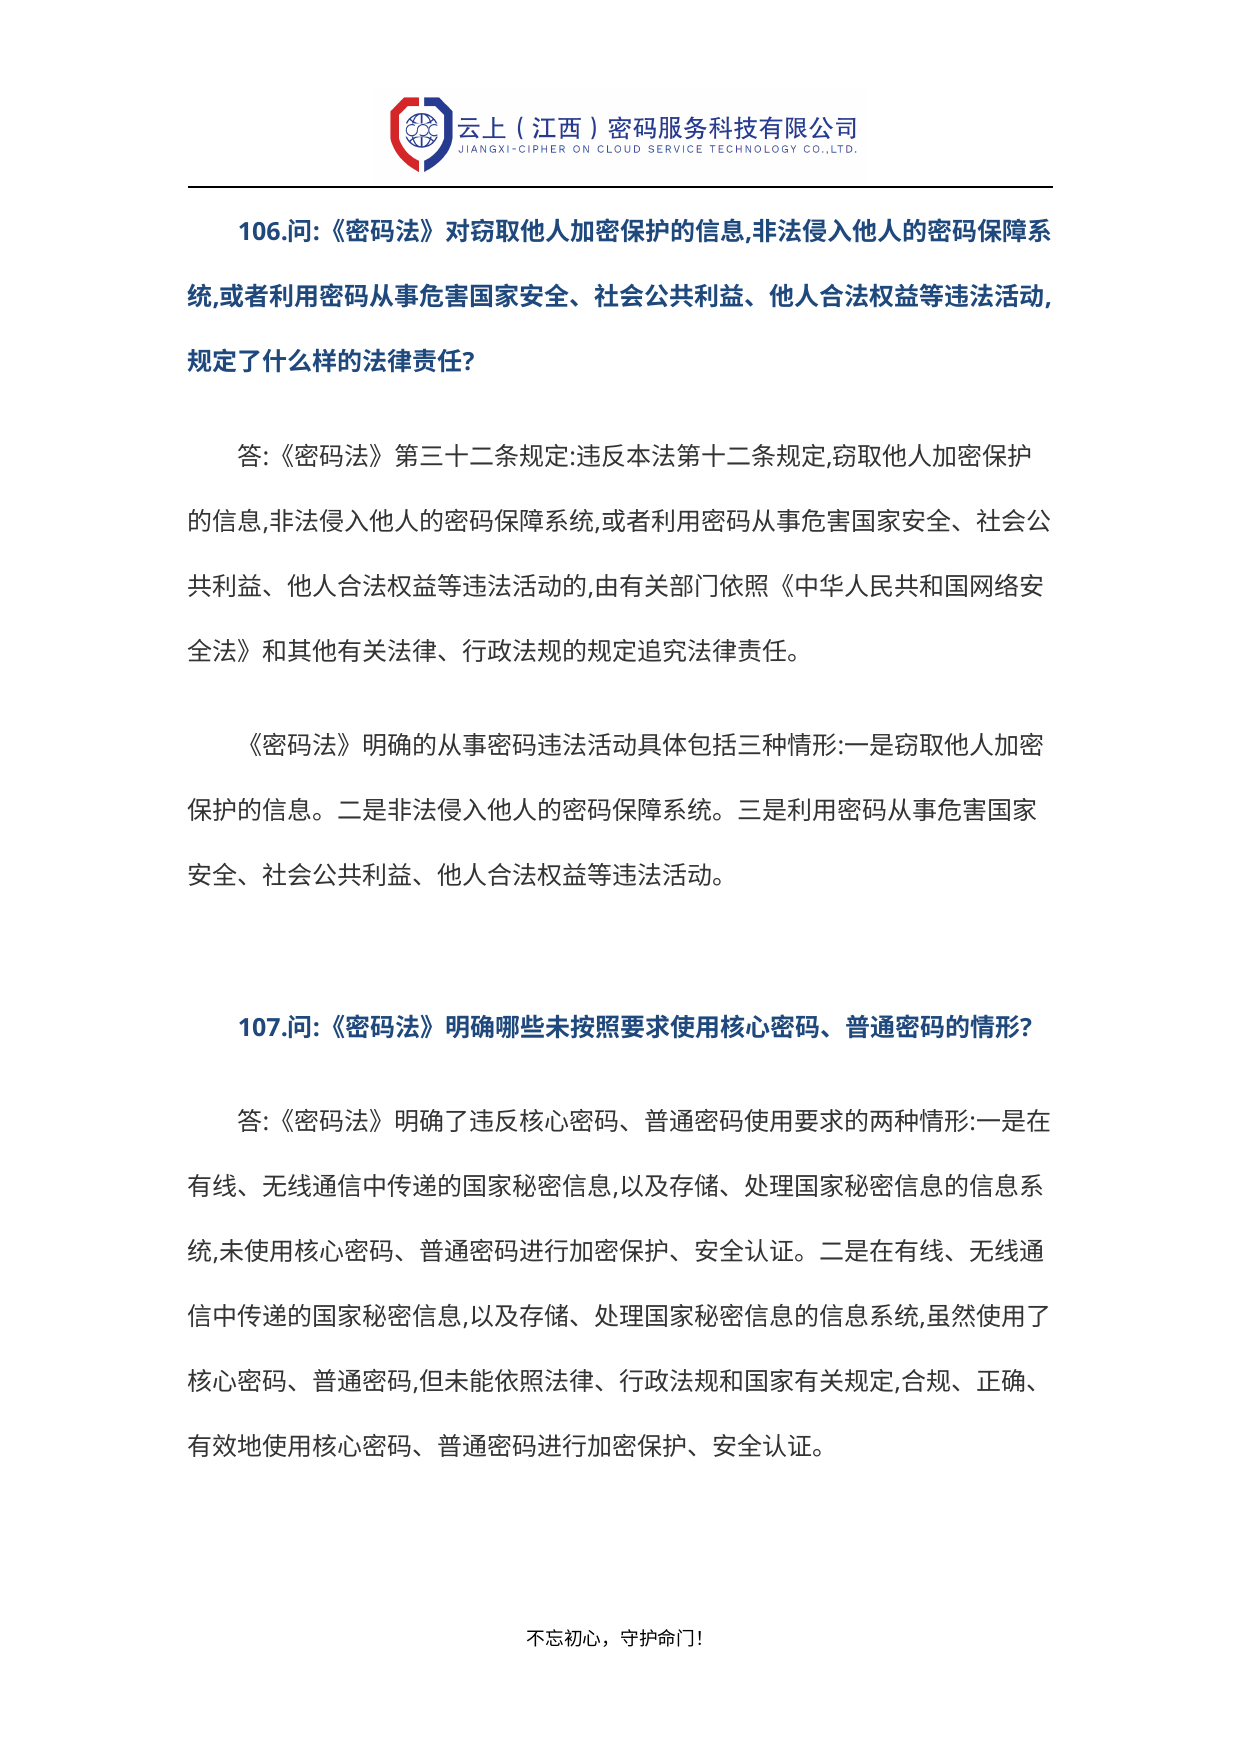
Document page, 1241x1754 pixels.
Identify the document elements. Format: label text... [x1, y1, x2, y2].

text 答:《密码法》第三十二条规定:违反本法第十二条规定,窃取他人加密保护的信息,非法侵入他人的密码保障系统,或者利用密码从事危害国家安全、社会公共利益、他人合法权益等违法活动的,由有关部门依照《中华人民共和国网络安全法》和其他有关法律、行政法规的规定追究法律责任。 [187, 422, 1053, 682]
text 答:《密码法》明确了违反核心密码、普通密码使用要求的两种情形:一是在有线、无线通信中传递的国家秘密信息,以及存储、处理国家秘密信息的信息系统,未使用核心密码、普通密码进行加密保护、安全认证。二是在有线、无线通信中传递的国家秘密信息,以及存储、处理国家秘密信息的信息系统,虽然使用了核心密码、普通密码,但未能依照法律、行政法规和国家有关规定,合规、正确、有效地使用核心密码、普通密码进行加密保护、安全认证。 [187, 1087, 1053, 1477]
text 《密码法》明确的从事密码违法活动具体包括三种情形:一是窃取他人加密保护的信息。二是非法侵入他人的密码保障系统。三是利用密码从事危害国家安全、社会公共利益、他人合法权益等违法活动。 [187, 711, 1053, 906]
text 107.问:《密码法》明确哪些未按照要求使用核心密码、普通密码的情形? [187, 993, 1053, 1058]
picture [373, 88, 868, 184]
text 106.问:《密码法》对窃取他人加密保护的信息,非法侵入他人的密码保障系统,或者利用密码从事危害国家安全、社会公共利益、他人合法权益等违法活动,规定了什么样的法律责任? [187, 197, 1053, 392]
